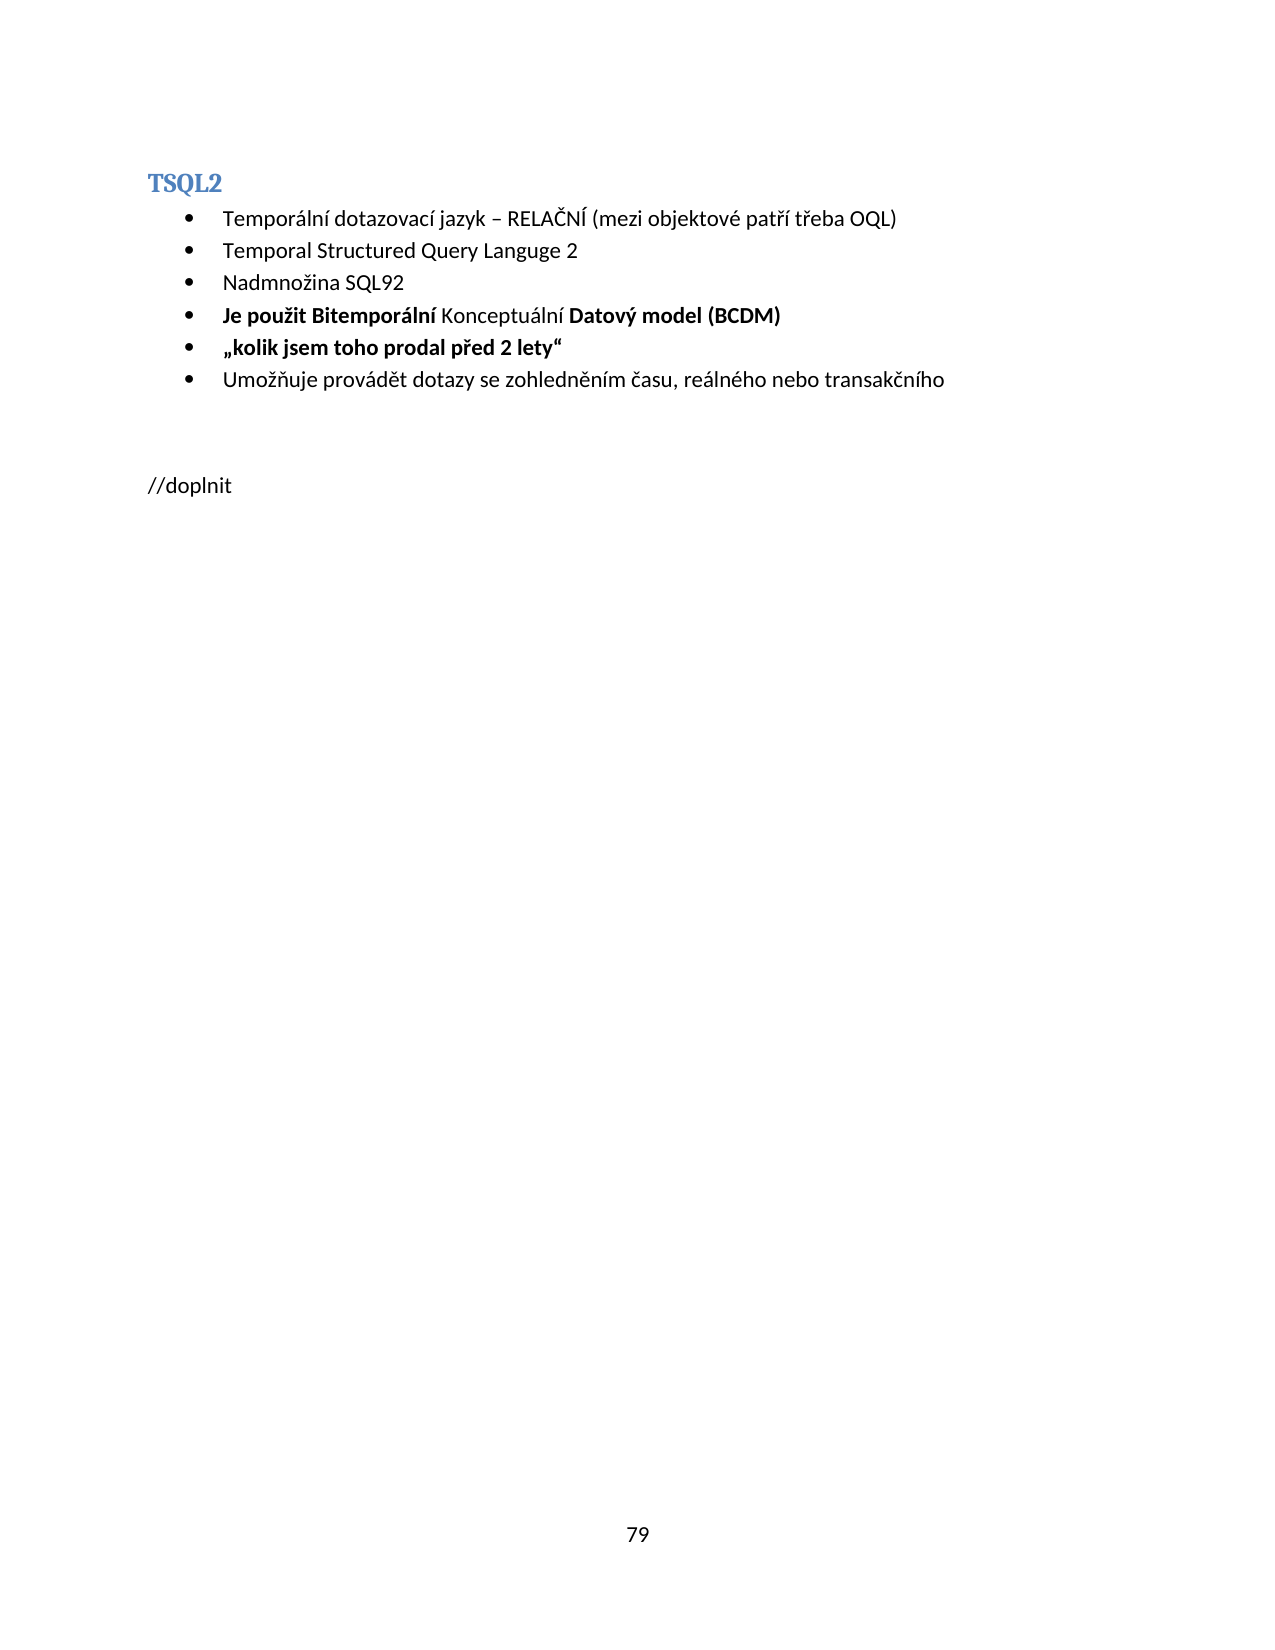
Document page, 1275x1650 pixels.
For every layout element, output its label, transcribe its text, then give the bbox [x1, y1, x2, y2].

list „kolik jsem toho prodal před 2 lety“ [185, 333, 1127, 361]
list Umožňuje provádět dotazy se zohledněním času, reálného nebo transakčního [185, 365, 1127, 393]
subtitle TSQL2 [148, 168, 1127, 199]
list Nadmnožina SQL92 [185, 268, 1127, 297]
list Temporální dotazovací jazyk – RELAČNÍ (mezi objektové patří třeba OQL) [185, 204, 1127, 232]
text //doplnit [148, 471, 1127, 499]
list Je použit Bitemporální Konceptuální Datový model (BCDM) [185, 301, 1127, 329]
list Temporal Structured Query Languge 2 [185, 236, 1127, 264]
